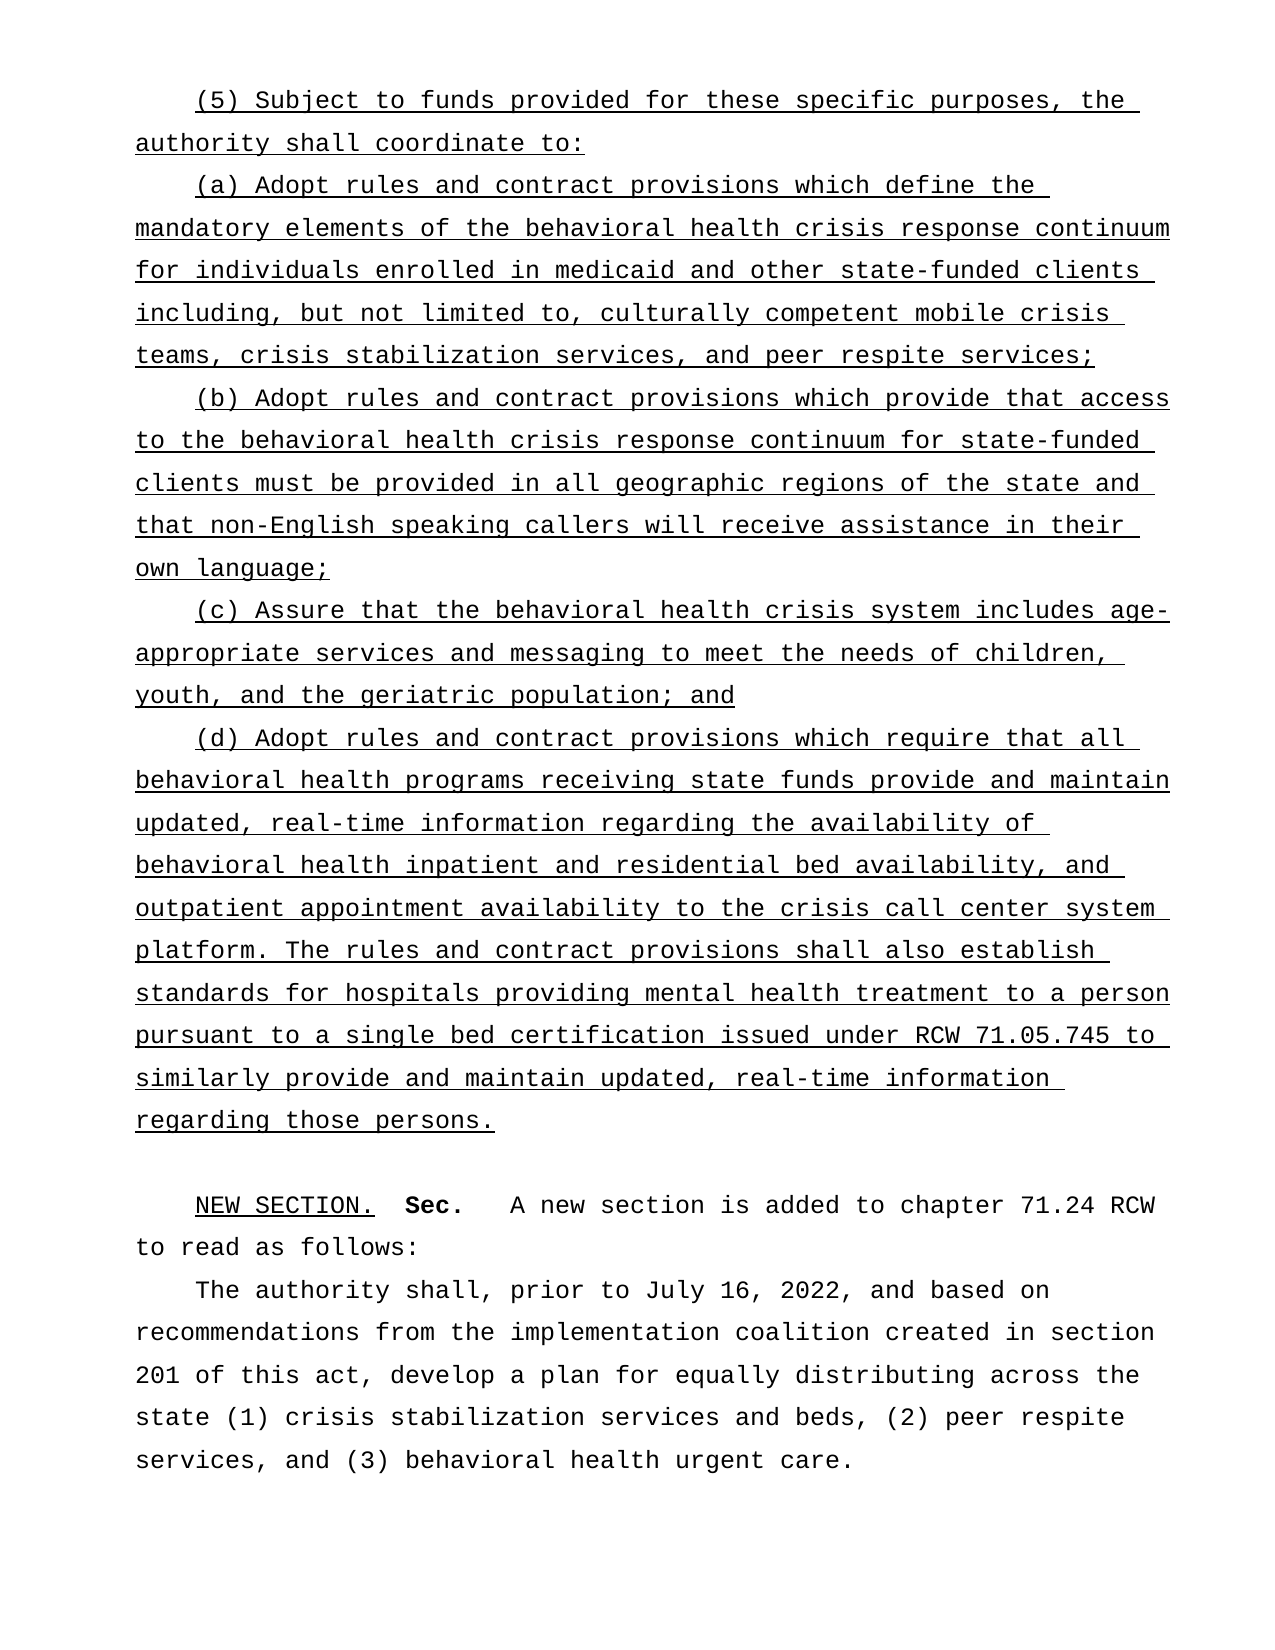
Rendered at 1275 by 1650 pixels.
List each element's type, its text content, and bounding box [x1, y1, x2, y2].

text (d) Adopt rules and contract provisions which require that all behavioral health programs receiving state funds provide and maintain updated, real-time information regarding the availability of behavioral health inpatient and residential bed availability, and outpatient appointment availability to the crisis call center system platform. The rules and contract provisions shall also establish standards for hospitals providing mental health treatment to a person pursuant to a single bed certification issued under RCW 71.05.745 to similarly provide and maintain updated, real-time information regarding those persons. [135, 1048, 1170, 1137]
text (b) Adopt rules and contract provisions which provide that access to the behavioral health crisis response continuum for state-funded clients must be provided in all geographic regions of the state and that non-English speaking callers will receive assistance in their own language; [135, 372, 1170, 585]
text (d) Adopt rules and contract provisions which require that all behavioral health programs receiving state funds provide and maintain updated, real-time information regarding the availability of behavioral health inpatient and residential bed availability, and outpatient appointment availability to the crisis call center system platform. The rules and contract provisions shall also establish standards for hospitals providing mental health treatment to a person pursuant to a single bed certification issued under RCW 71.05.745 to similarly provide and maintain updated, real-time information regarding those persons. [135, 793, 1170, 919]
text (c) Assure that the behavioral health crisis system includes age-appropriate services and messaging to meet the needs of children, youth, and the geriatric population; and [135, 585, 1170, 712]
text (d) Adopt rules and contract provisions which require that all behavioral health programs receiving state funds provide and maintain updated, real-time information regarding the availability of behavioral health inpatient and residential bed availability, and outpatient appointment availability to the crisis call center system platform. The rules and contract provisions shall also establish standards for hospitals providing mental health treatment to a person pursuant to a single bed certification issued under RCW 71.05.745 to similarly provide and maintain updated, real-time information regarding those persons. [135, 712, 1170, 791]
text (5) Subject to funds provided for these specific purposes, the authority shall coordinate to: [135, 75, 1170, 160]
text NEW SECTION. Sec. A new section is added to chapter 71.24 RCW to read as follows: [135, 1179, 1170, 1264]
text (a) Adopt rules and contract provisions which define the mandatory elements of the behavioral health crisis response continuum for individuals enrolled in medicaid and other state-funded clients including, but not limited to, culturally competent mobile crisis teams, crisis stabilization services, and peer respite services; [135, 240, 1170, 372]
text (d) Adopt rules and contract provisions which require that all behavioral health programs receiving state funds provide and maintain updated, real-time information regarding the availability of behavioral health inpatient and residential bed availability, and outpatient appointment availability to the crisis call center system platform. The rules and contract provisions shall also establish standards for hospitals providing mental health treatment to a person pursuant to a single bed certification issued under RCW 71.05.745 to similarly provide and maintain updated, real-time information regarding those persons. [135, 1005, 1170, 1046]
text (d) Adopt rules and contract provisions which require that all behavioral health programs receiving state funds provide and maintain updated, real-time information regarding the availability of behavioral health inpatient and residential bed availability, and outpatient appointment availability to the crisis call center system platform. The rules and contract provisions shall also establish standards for hospitals providing mental health treatment to a person pursuant to a single bed certification issued under RCW 71.05.745 to similarly provide and maintain updated, real-time information regarding those persons. [135, 920, 1170, 1004]
text (a) Adopt rules and contract provisions which define the mandatory elements of the behavioral health crisis response continuum for individuals enrolled in medicaid and other state-funded clients including, but not limited to, culturally competent mobile crisis teams, crisis stabilization services, and peer respite services; [135, 160, 1170, 239]
text The authority shall, prior to July 16, 2022, and based on recommendations from the implementation coalition created in section 201 of this act, develop a plan for equally distributing across the state (1) crisis stabilization services and beds, (2) peer respite services, and (3) behavioral health urgent care. [135, 1264, 1170, 1477]
